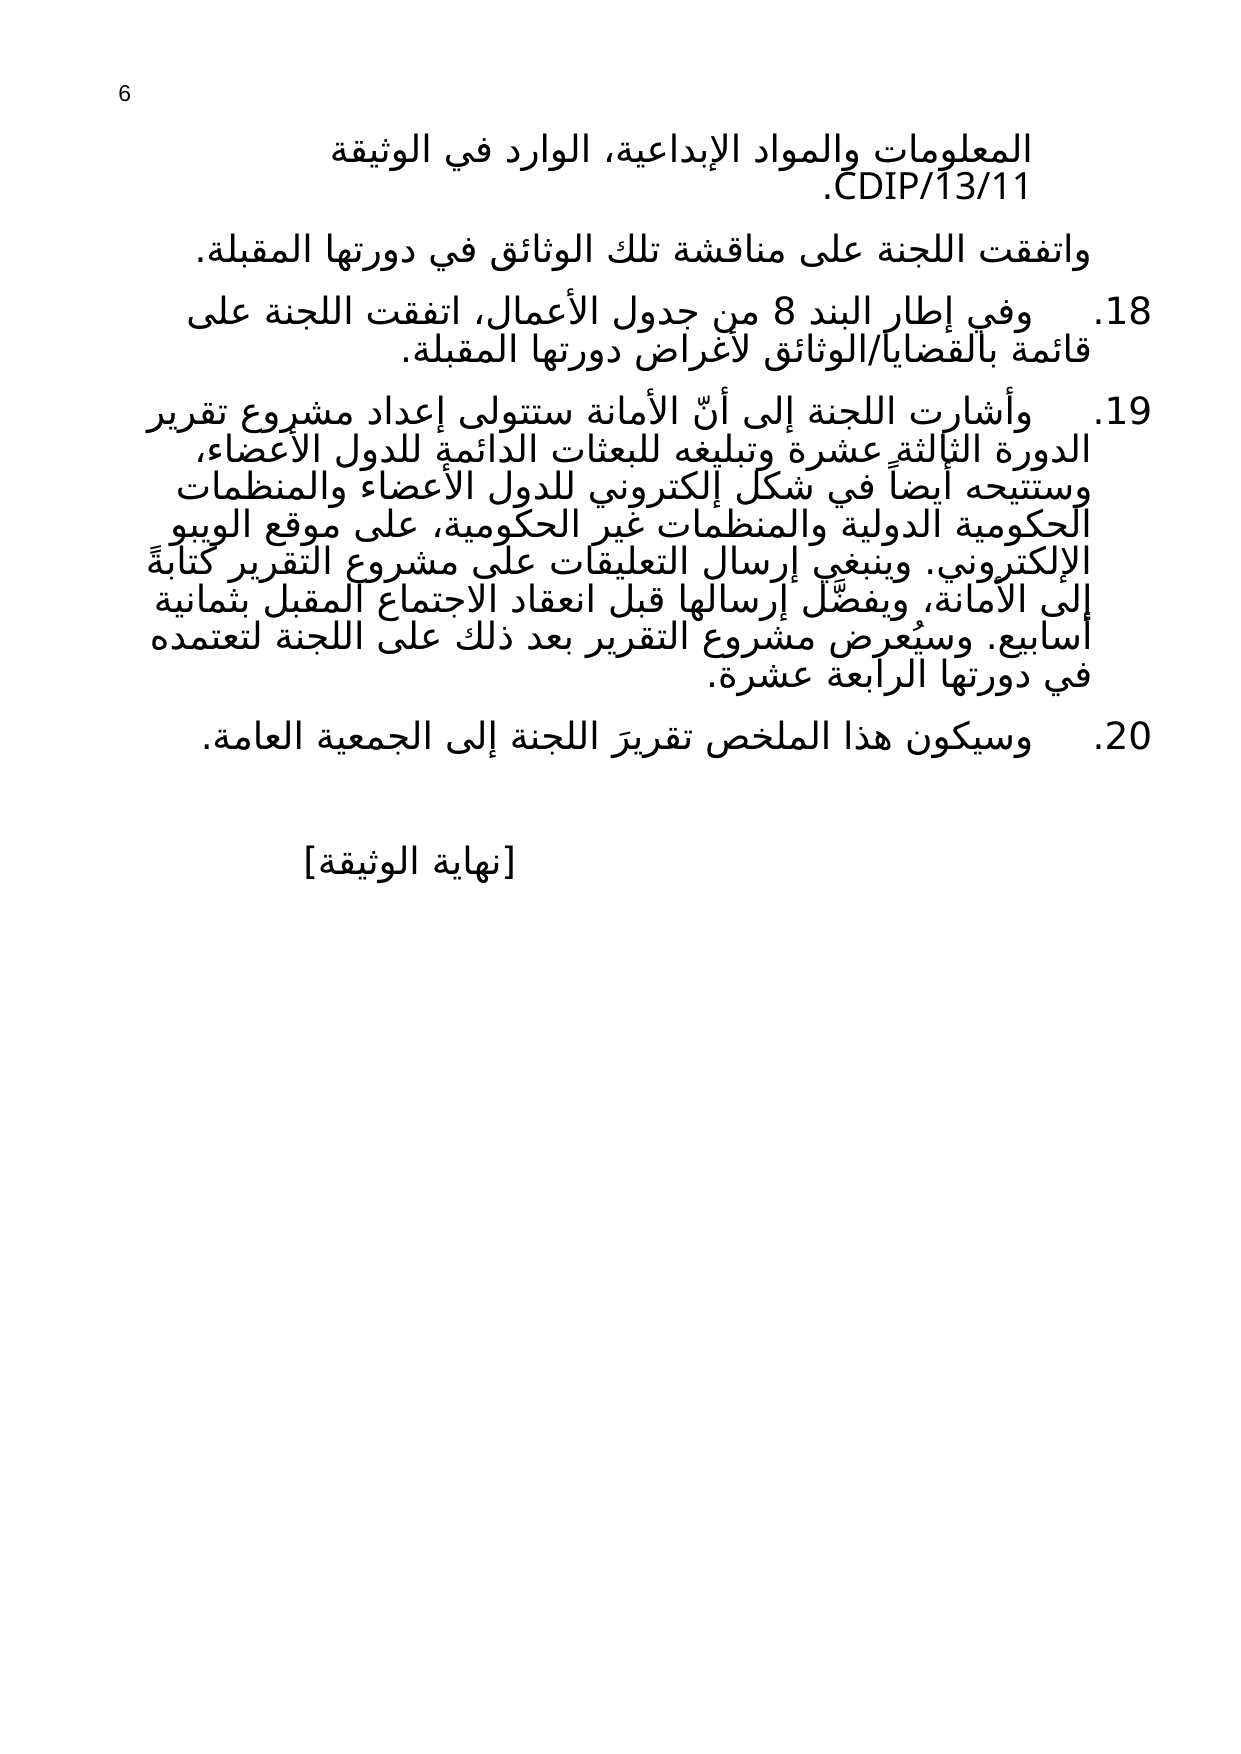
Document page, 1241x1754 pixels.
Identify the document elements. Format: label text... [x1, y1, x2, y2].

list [118, 132, 1033, 207]
text [نهاية الوثيقة] [118, 845, 403, 882]
text وفي إطار البند 8 من جدول الأعمال، اتفقت اللجنة على قائمة بالقضايا/الوثائق لأغراض دورتها المقبلة. [118, 295, 1092, 370]
text [نهاية الوثيقة] [387, 845, 479, 882]
list واتفقت اللجنة على مناقشة تلك الوثائق في دورتها المقبلة. [118, 232, 1092, 270]
text وأشارت اللجنة إلى أنّ الأمانة ستتولى إعداد مشروع تقرير الدورة الثالثة عشرة وتبليغه للبعثات الدائمة للدول الأعضاء، وستتيحه أيضاً في شكل إلكتروني للدول الأعضاء والمنظمات الحكومية الدولية والمنظمات غير الحكومية، على موقع الويبو الإلكتروني. وينبغي إرسال التعليقات على مشروع التقرير كتابةً إلى الأمانة، ويفضَّل إرسالها قبل انعقاد الاجتماع المقبل بثمانية أسابيع. وسيُعرض مشروع التقرير بعد ذلك على اللجنة لتعتمده في دورتها الرابعة عشرة. [118, 395, 1092, 695]
text وسيكون هذا الملخص تقريرَ اللجنة إلى الجمعية العامة. [118, 720, 780, 757]
text وسيكون هذا الملخص تقريرَ اللجنة إلى الجمعية العامة. [723, 720, 1092, 757]
text [نهاية الوثيقة] [469, 845, 516, 882]
